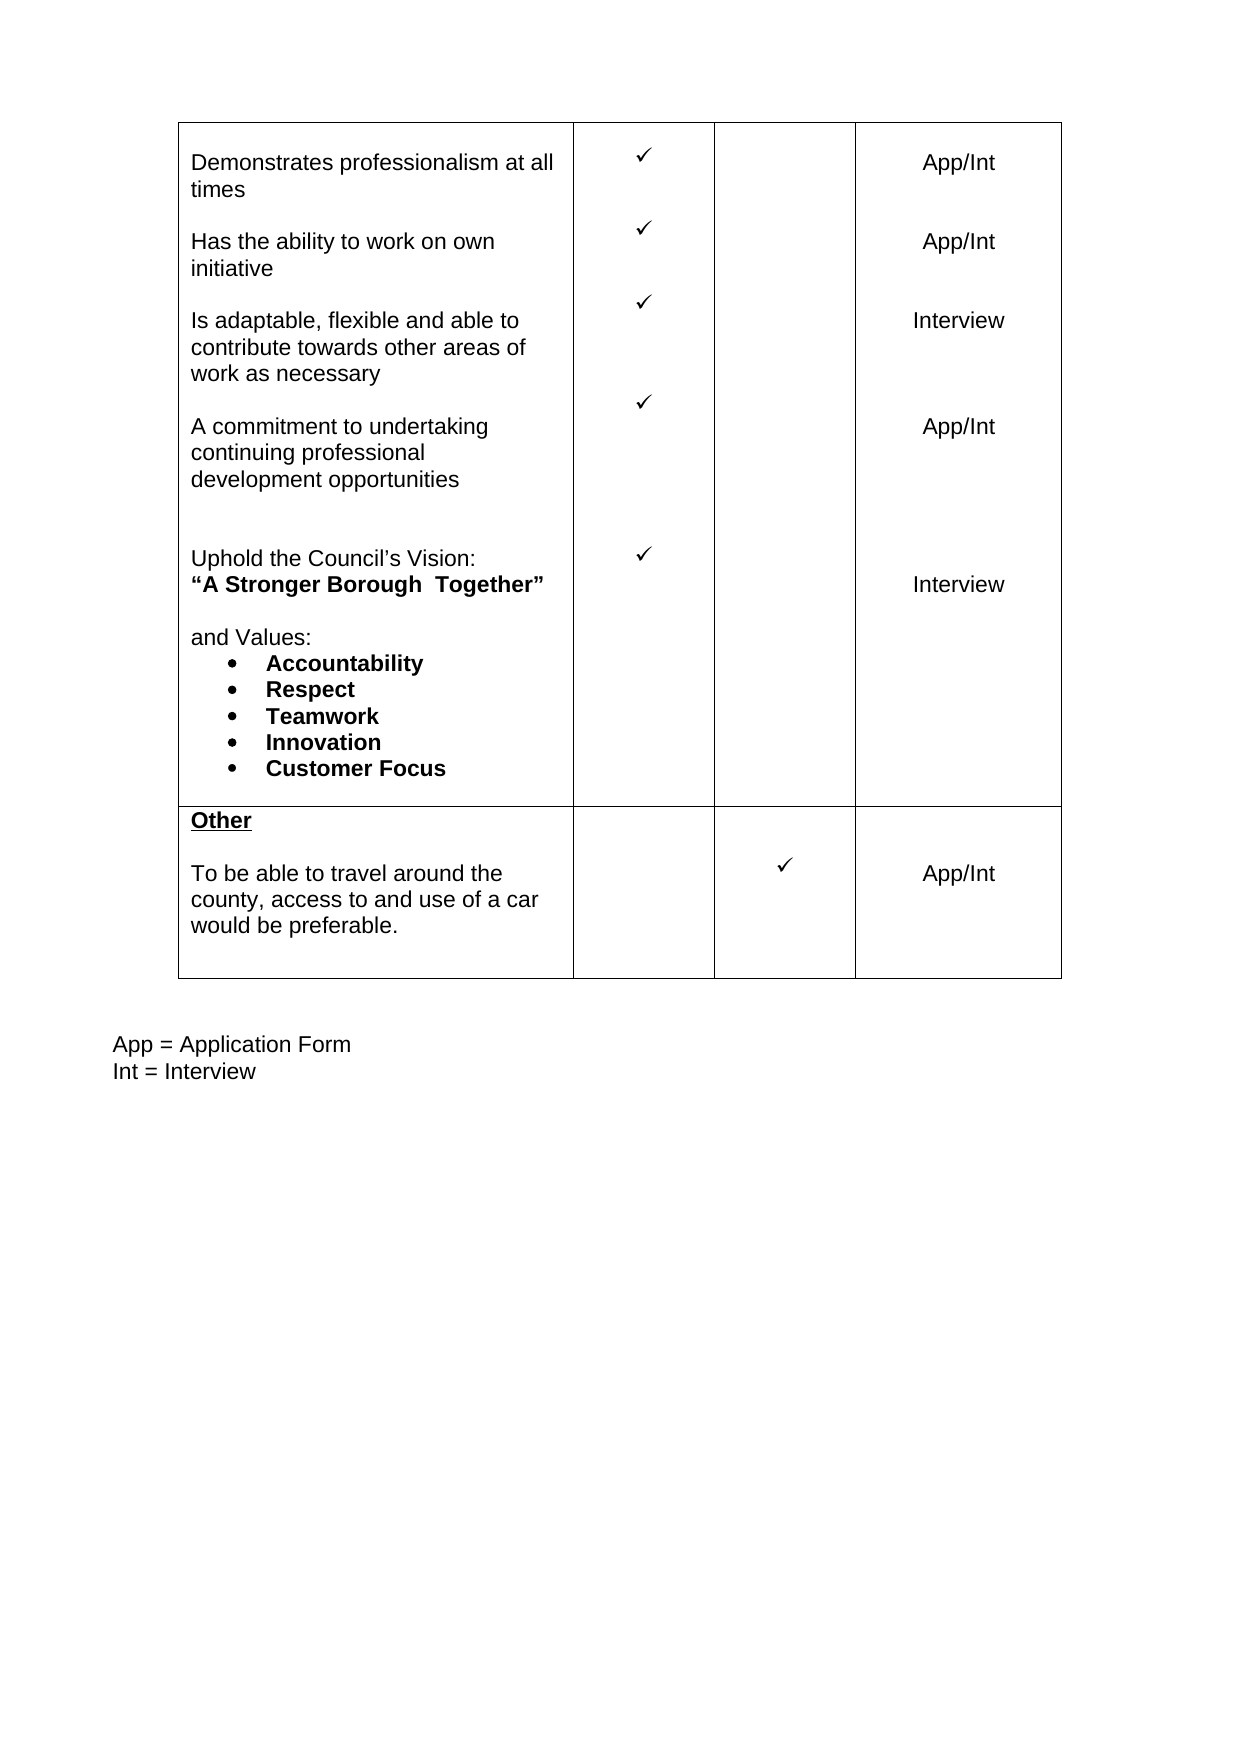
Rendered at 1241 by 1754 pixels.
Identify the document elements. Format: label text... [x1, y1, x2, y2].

table_cell [715, 807, 855, 978]
table_cell [574, 123, 714, 806]
text Int = Interview [112, 1058, 1128, 1084]
table_cell [574, 807, 714, 978]
table_cell [715, 123, 855, 806]
text App = Application Form [112, 1031, 1128, 1058]
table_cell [856, 123, 1061, 806]
table_cell App/Int [856, 807, 1061, 978]
table_cell Other To be able to travel around the county, access to and use of a car would be preferable. [179, 807, 573, 978]
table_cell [179, 123, 573, 806]
